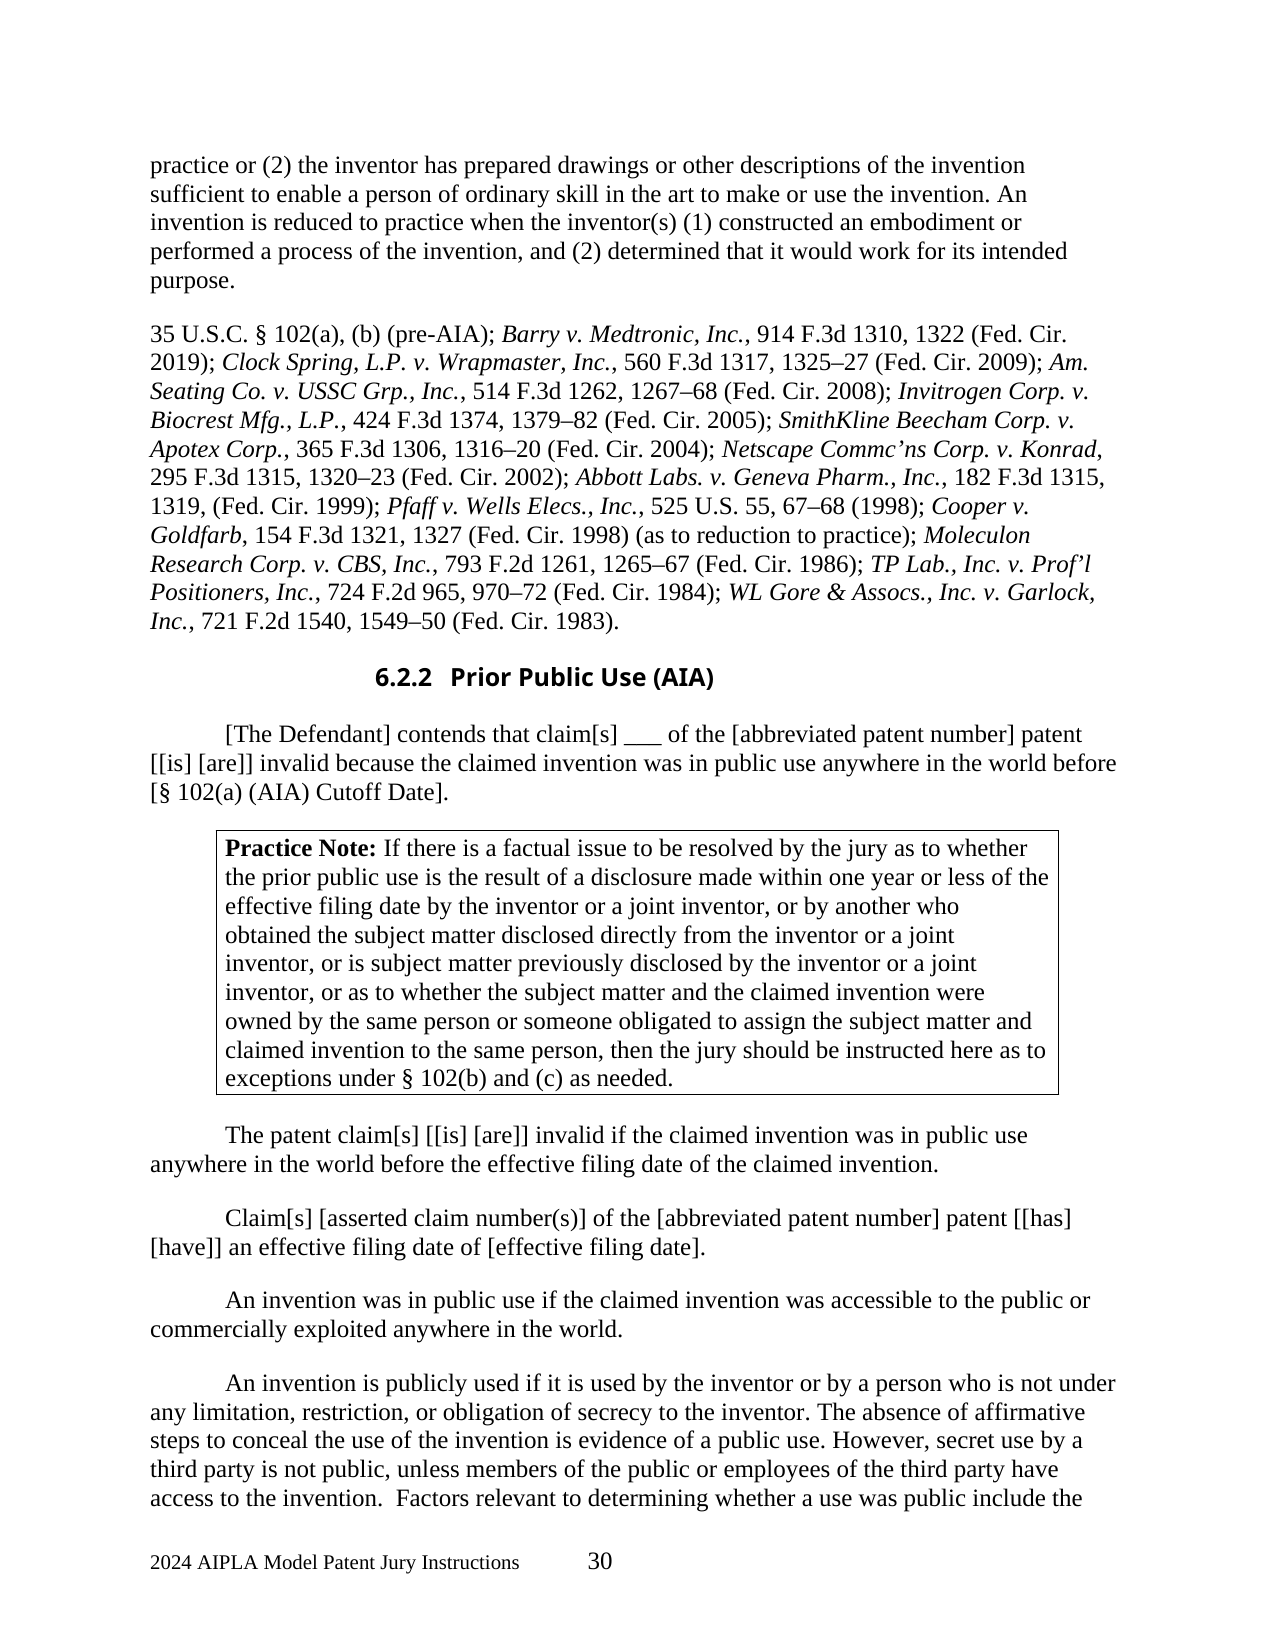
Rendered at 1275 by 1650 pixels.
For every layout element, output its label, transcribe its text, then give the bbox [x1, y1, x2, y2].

text Claim[s] [asserted claim number(s)] of the [abbreviated patent number] patent [[has] [have]] an effective filing date of [effective filing date]. [150, 1203, 1125, 1260]
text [150, 150, 1125, 294]
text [150, 1368, 1125, 1512]
text The patent claim[s] [[is] [are]] invalid if the claimed invention was in public use anywhere in the world before the effective filing date of the claimed invention. [150, 1120, 1125, 1178]
text An invention was in public use if the claimed invention was accessible to the public or commercially exploited anywhere in the world. [150, 1285, 1125, 1343]
text [The Defendant] contends that claim[s] ___ of the [abbreviated patent number] patent [[is] [are]] invalid because the claimed invention was in public use anywhere in the world before [§ 102(a) (AIA) Cutoff Date]. [150, 719, 1125, 805]
text Practice Note: If there is a factual issue to be resolved by the jury as to whether the prior public use is the result of a disclosure made within one year or less of the effective filing date by the inventor or a joint inventor, or by another who obtained the subject matter disclosed directly from the inventor or a joint inventor, or is subject matter previously disclosed by the inventor or a joint inventor, or as to whether the subject matter and the claimed invention were owned by the same person or someone obligated to assign the subject matter and claimed invention to the same person, then the jury should be instructed here as to exceptions under § 102(b) and (c) as needed. [217, 831, 1058, 1094]
subtitle 6.2.2 Prior Public Use (AIA) [375, 660, 1125, 694]
text 35 U.S.C. § 102(a), (b) (pre-AIA); Barry v. Medtronic, Inc., 914 F.3d 1310, 1322 (Fed. Cir. 2019); Clock Spring, L.P. v. Wrapmaster, Inc., 560 F.3d 1317, 1325–27 (Fed. Cir. 2009); Am. Seating Co. v. USSC Grp., Inc., 514 F.3d 1262, 1267–68 (Fed. Cir. 2008); Invitrogen Corp. v. Biocrest Mfg., L.P., 424 F.3d 1374, 1379–82 (Fed. Cir. 2005); SmithKline Beecham Corp. v. Apotex Corp., 365 F.3d 1306, 1316–20 (Fed. Cir. 2004); Netscape Commc’ns Corp. v. Konrad, 295 F.3d 1315, 1320–23 (Fed. Cir. 2002); Abbott Labs. v. Geneva Pharm., Inc., 182 F.3d 1315, 1319, (Fed. Cir. 1999); Pfaff v. Wells Elecs., Inc., 525 U.S. 55, 67–68 (1998); Cooper v. Goldfarb, 154 F.3d 1321, 1327 (Fed. Cir. 1998) (as to reduction to practice); Moleculon Research Corp. v. CBS, Inc., 793 F.2d 1261, 1265–67 (Fed. Cir. 1986); TP Lab., Inc. v. Prof’l Positioners, Inc., 724 F.2d 965, 970–72 (Fed. Cir. 1984); WL Gore & Assocs., Inc. v. Garlock, Inc., 721 F.2d 1540, 1549–50 (Fed. Cir. 1983). [150, 319, 1125, 635]
